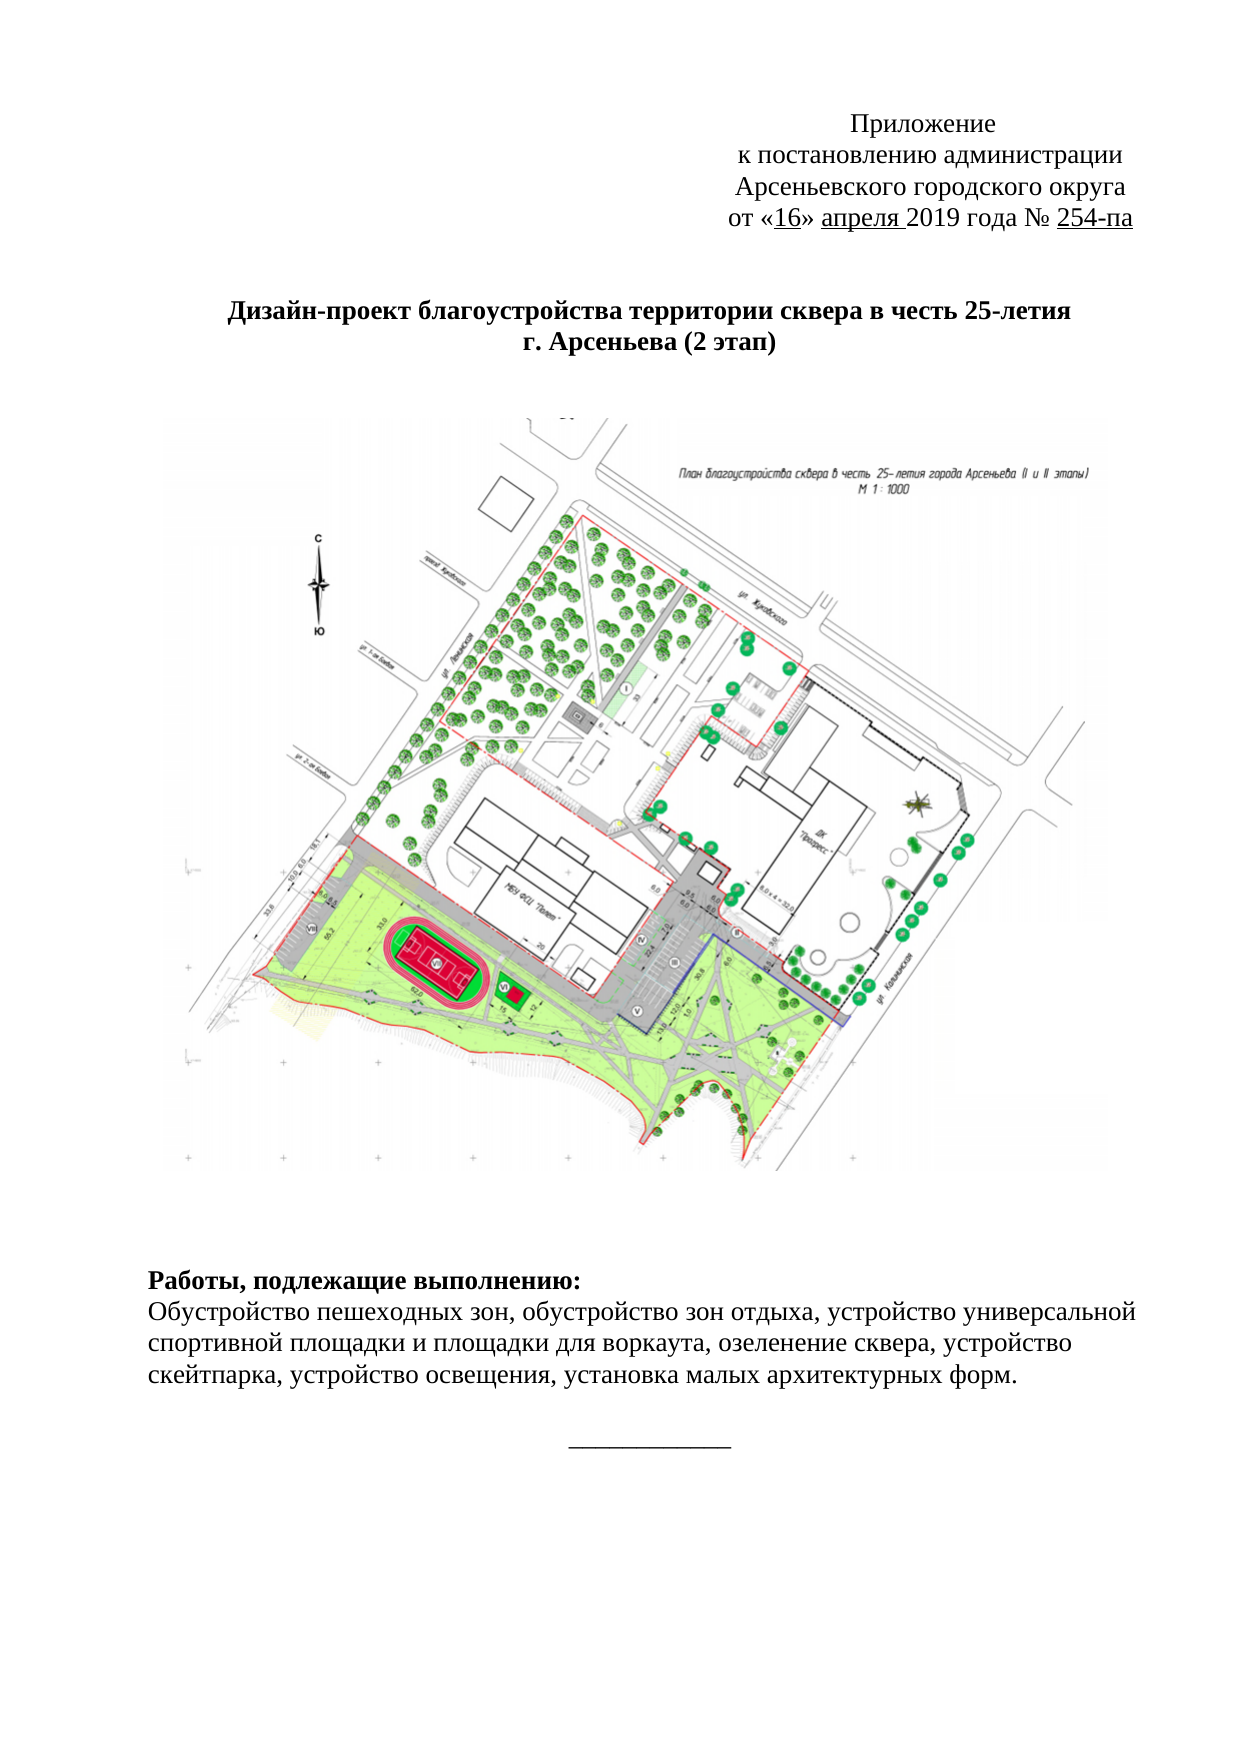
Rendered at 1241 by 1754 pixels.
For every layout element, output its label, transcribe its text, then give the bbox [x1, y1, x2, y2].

text к постановлению администрации [694, 138, 1167, 169]
text Арсеньевского городского округа [694, 169, 1167, 201]
text ____________ [148, 1420, 1152, 1451]
text Обустройство пешеходных зон, обустройство зон отдыха, устройство универсальной спортивной площадки и площадки для воркаута, озеленение сквера, устройство скейтпарка, устройство освещения, установка малых архитектурных форм. [148, 1295, 1152, 1389]
text Работы, подлежащие выполнению: [148, 1264, 1152, 1295]
picture [162, 418, 1137, 1171]
text от «16» апреля 2019 года № 254-па [694, 201, 1167, 232]
text Приложение [694, 107, 1152, 138]
text Дизайн-проект благоустройства территории сквера в честь 25-летия [148, 294, 1152, 325]
text г. Арсеньева (2 этап) [148, 325, 1152, 356]
